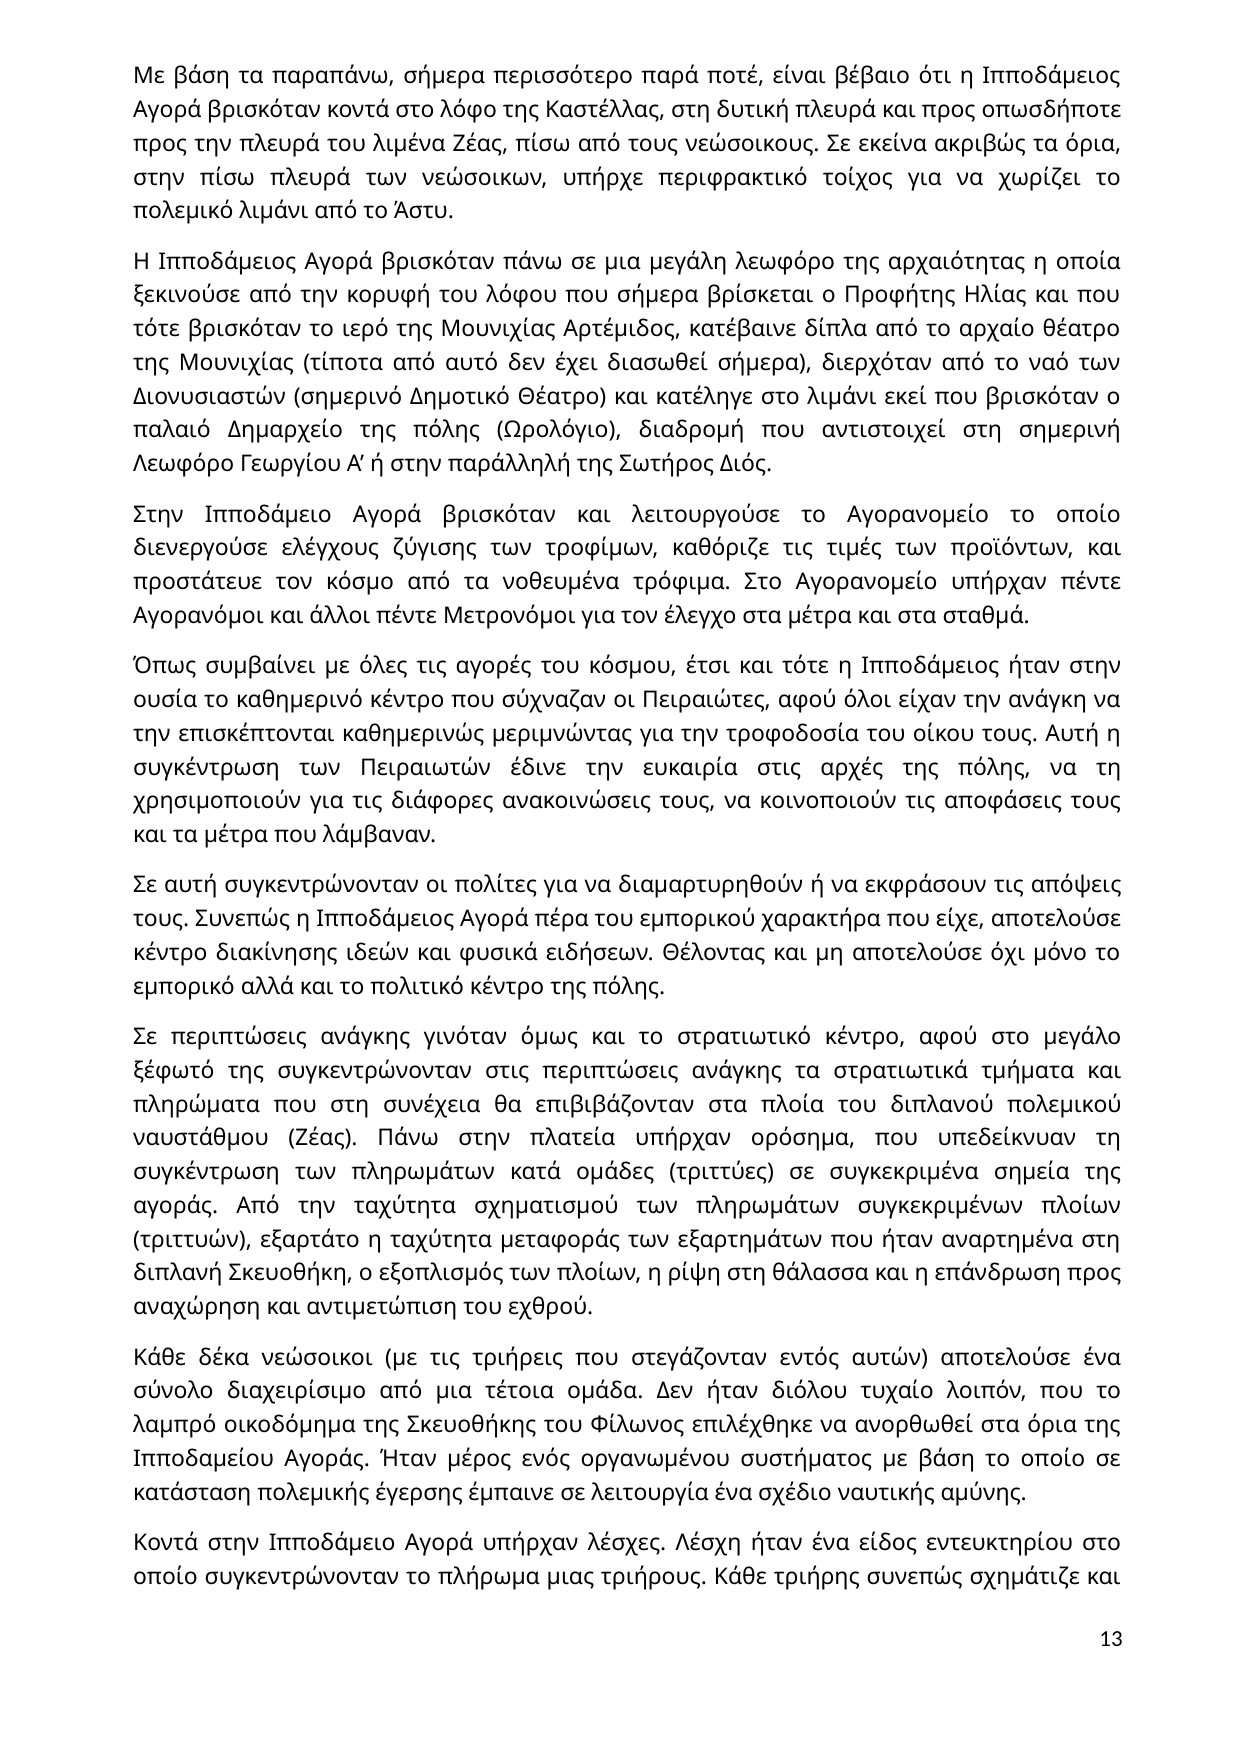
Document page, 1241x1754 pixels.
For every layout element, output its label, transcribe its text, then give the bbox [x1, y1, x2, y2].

text Με βάση τα παραπάνω, σήμερα περισσότερο παρά ποτέ, είναι βέβαιο ότι η Ιπποδάμειος Αγορά βρισκόταν κοντά στο λόφο της Καστέλλας, στη δυτική πλευρά και προς οπωσδήποτε προς την πλευρά του λιμένα Ζέας, πίσω από τους νεώσοικους. Σε εκείνα ακριβώς τα όρια, στην πίσω πλευρά των νεώσοικων, υπήρχε περιφρακτικό τοίχος για να χωρίζει το πολεμικό λιμάνι από το Άστυ. [133, 59, 1122, 225]
text Κάθε δέκα νεώσοικοι (με τις τριήρεις που στεγάζονταν εντός αυτών) αποτελούσε ένα σύνολο διαχειρίσιμο από μια τέτοια ομάδα. Δεν ήταν διόλου τυχαίο λοιπόν, που το λαμπρό οικοδόμημα της Σκευοθήκης του Φίλωνος επιλέχθηκε να ανορθωθεί στα όρια της Ιπποδαμείου Αγοράς. Ήταν μέρος ενός οργανωμένου συστήματος με βάση το οποίο σε κατάσταση πολεμικής έγερσης έμπαινε σε λειτουργία ένα σχέδιο ναυτικής αμύνης. [133, 1340, 1122, 1507]
text Όπως συμβαίνει με όλες τις αγορές του κόσμου, έτσι και τότε η Ιπποδάμειος ήταν στην ουσία το καθημερινό κέντρο που σύχναζαν οι Πειραιώτες, αφού όλοι είχαν την ανάγκη να την επισκέπτονται καθημερινώς μεριμνώντας για την τροφοδοσία του οίκου τους. Αυτή η συγκέντρωση των Πειραιωτών έδινε την ευκαιρία στις αρχές της πόλης, να τη χρησιμοποιούν για τις διάφορες ανακοινώσεις τους, να κοινοποιούν τις αποφάσεις τους και τα μέτρα που λάμβαναν. [133, 649, 1122, 849]
text Σε περιπτώσεις ανάγκης γινόταν όμως και το στρατιωτικό κέντρο, αφού στο μεγάλο ξέφωτό της συγκεντρώνονταν στις περιπτώσεις ανάγκης τα στρατιωτικά τμήματα και πληρώματα που στη συνέχεια θα επιβιβάζονταν στα πλοία του διπλανού πολεμικού ναυστάθμου (Ζέας). Πάνω στην πλατεία υπήρχαν ορόσημα, που υπεδείκνυαν τη συγκέντρωση των πληρωμάτων κατά ομάδες (τριττύες) σε συγκεκριμένα σημεία της αγοράς. Από την ταχύτητα σχηματισμού των πληρωμάτων συγκεκριμένων πλοίων (τριττυών), εξαρτάτο η ταχύτητα μεταφοράς των εξαρτημάτων που ήταν αναρτημένα στη διπλανή Σκευοθήκη, ο εξοπλισμός των πλοίων, η ρίψη στη θάλασσα και η επάνδρωση προς αναχώρηση και αντιμετώπιση του εχθρού. [133, 1020, 1122, 1321]
text Η Ιπποδάμειος Αγορά βρισκόταν πάνω σε μια μεγάλη λεωφόρο της αρχαιότητας η οποία ξεκινούσε από την κορυφή του λόφου που σήμερα βρίσκεται ο Προφήτης Ηλίας και που τότε βρισκόταν το ιερό της Μουνιχίας Αρτέμιδος, κατέβαινε δίπλα από το αρχαίο θέατρο της Μουνιχίας (τίποτα από αυτό δεν έχει διασωθεί σήμερα), διερχόταν από το ναό των Διονυσιαστών (σημερινό Δημοτικό Θέατρο) και κατέληγε στο λιμάνι εκεί που βρισκόταν ο παλαιό Δημαρχείο της πόλης (Ωρολόγιο), διαδρομή που αντιστοιχεί στη σημερινή Λεωφόρο Γεωργίου Α’ ή στην παράλληλή της Σωτήρος Διός. [133, 244, 1122, 478]
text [133, 1526, 1122, 1591]
text Σε αυτή συγκεντρώνονταν οι πολίτες για να διαμαρτυρηθούν ή να εκφράσουν τις απόψεις τους. Συνεπώς η Ιπποδάμειος Αγορά πέρα του εμπορικού χαρακτήρα που είχε, αποτελούσε κέντρο διακίνησης ιδεών και φυσικά ειδήσεων. Θέλοντας και μη αποτελούσε όχι μόνο το εμπορικό αλλά και το πολιτικό κέντρο της πόλης. [133, 868, 1122, 1001]
text Στην Ιπποδάμειο Αγορά βρισκόταν και λειτουργούσε το Αγορανομείο το οποίο διενεργούσε ελέγχους ζύγισης των τροφίμων, καθόριζε τις τιμές των προϊόντων, και προστάτευε τον κόσμο από τα νοθευμένα τρόφιμα. Στο Αγορανομείο υπήρχαν πέντε Αγορανόμοι και άλλοι πέντε Μετρονόμοι για τον έλεγχο στα μέτρα και στα σταθμά. [133, 497, 1122, 630]
